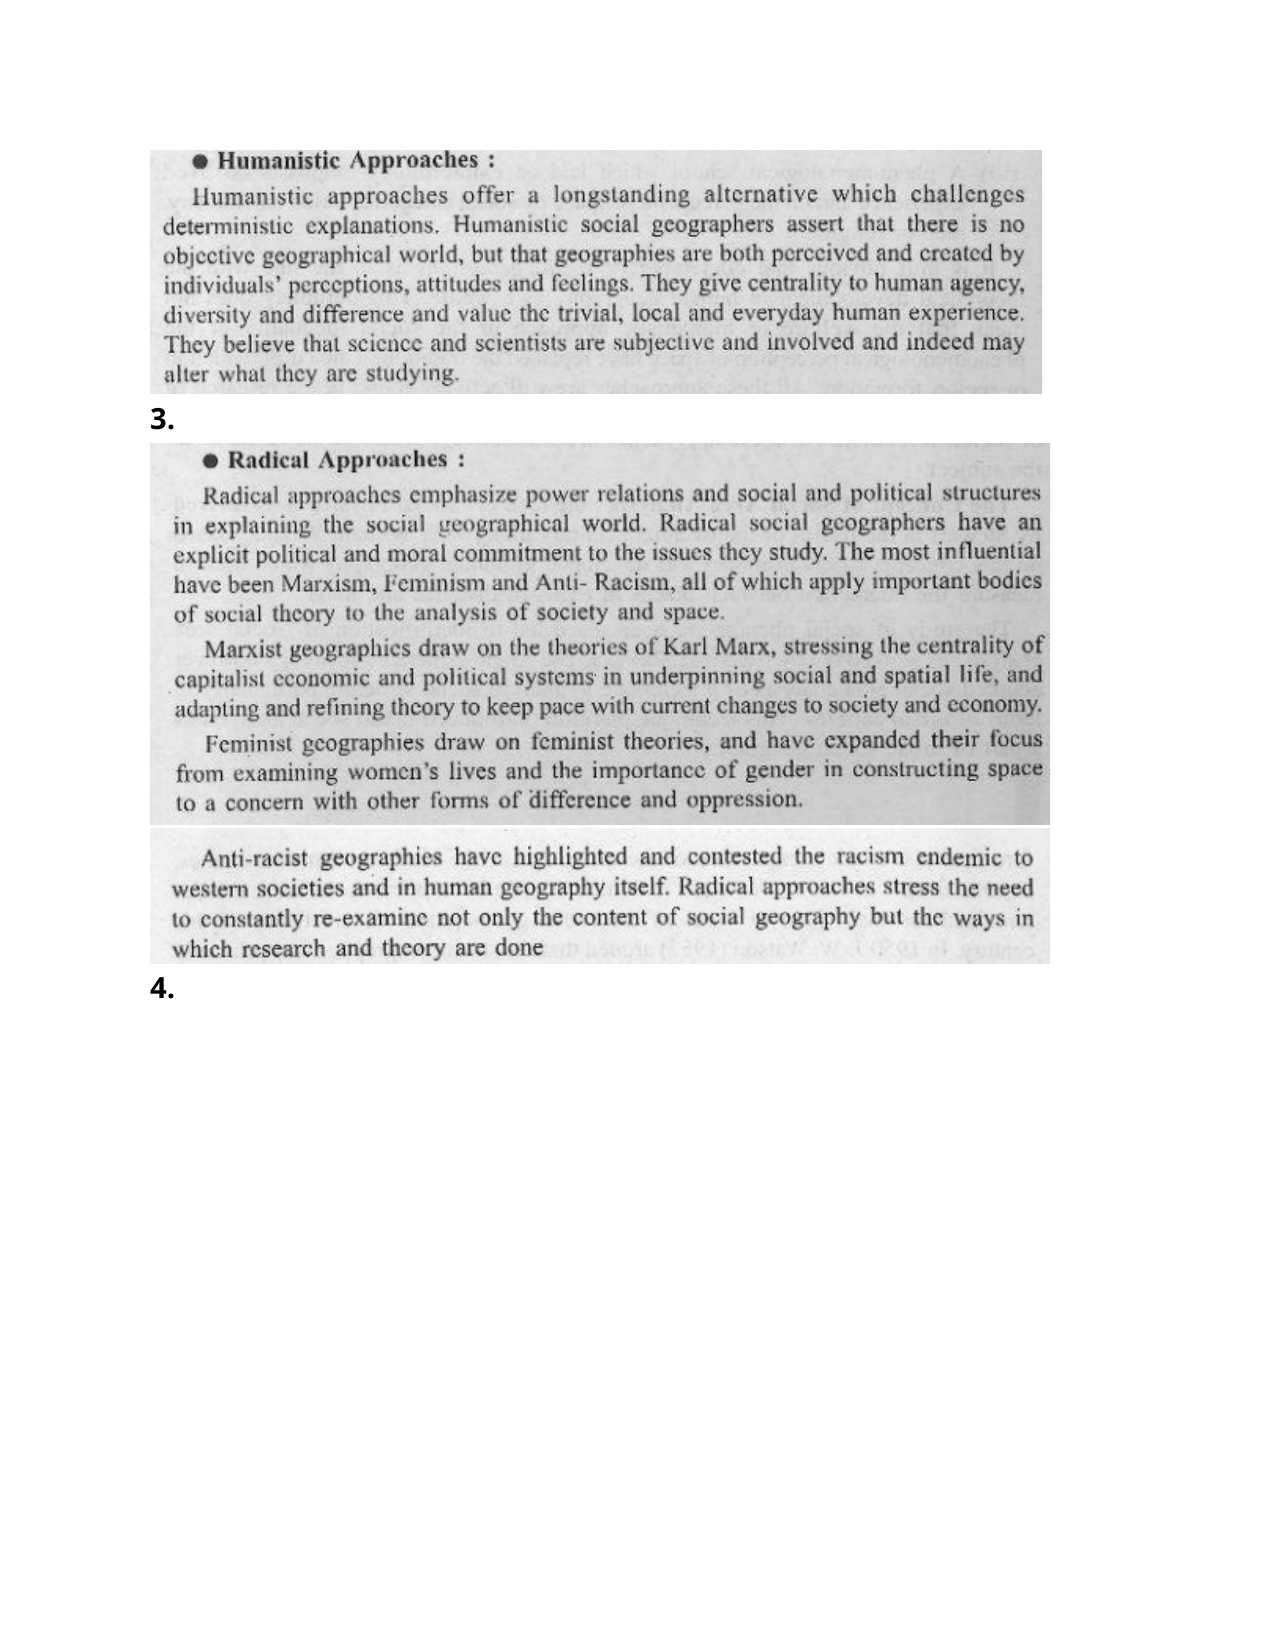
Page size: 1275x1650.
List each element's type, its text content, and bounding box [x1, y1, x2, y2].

picture [150, 150, 1043, 394]
picture [150, 828, 1050, 964]
picture [150, 443, 1050, 825]
text 3. [150, 398, 1125, 438]
text 4. [150, 967, 1125, 1007]
